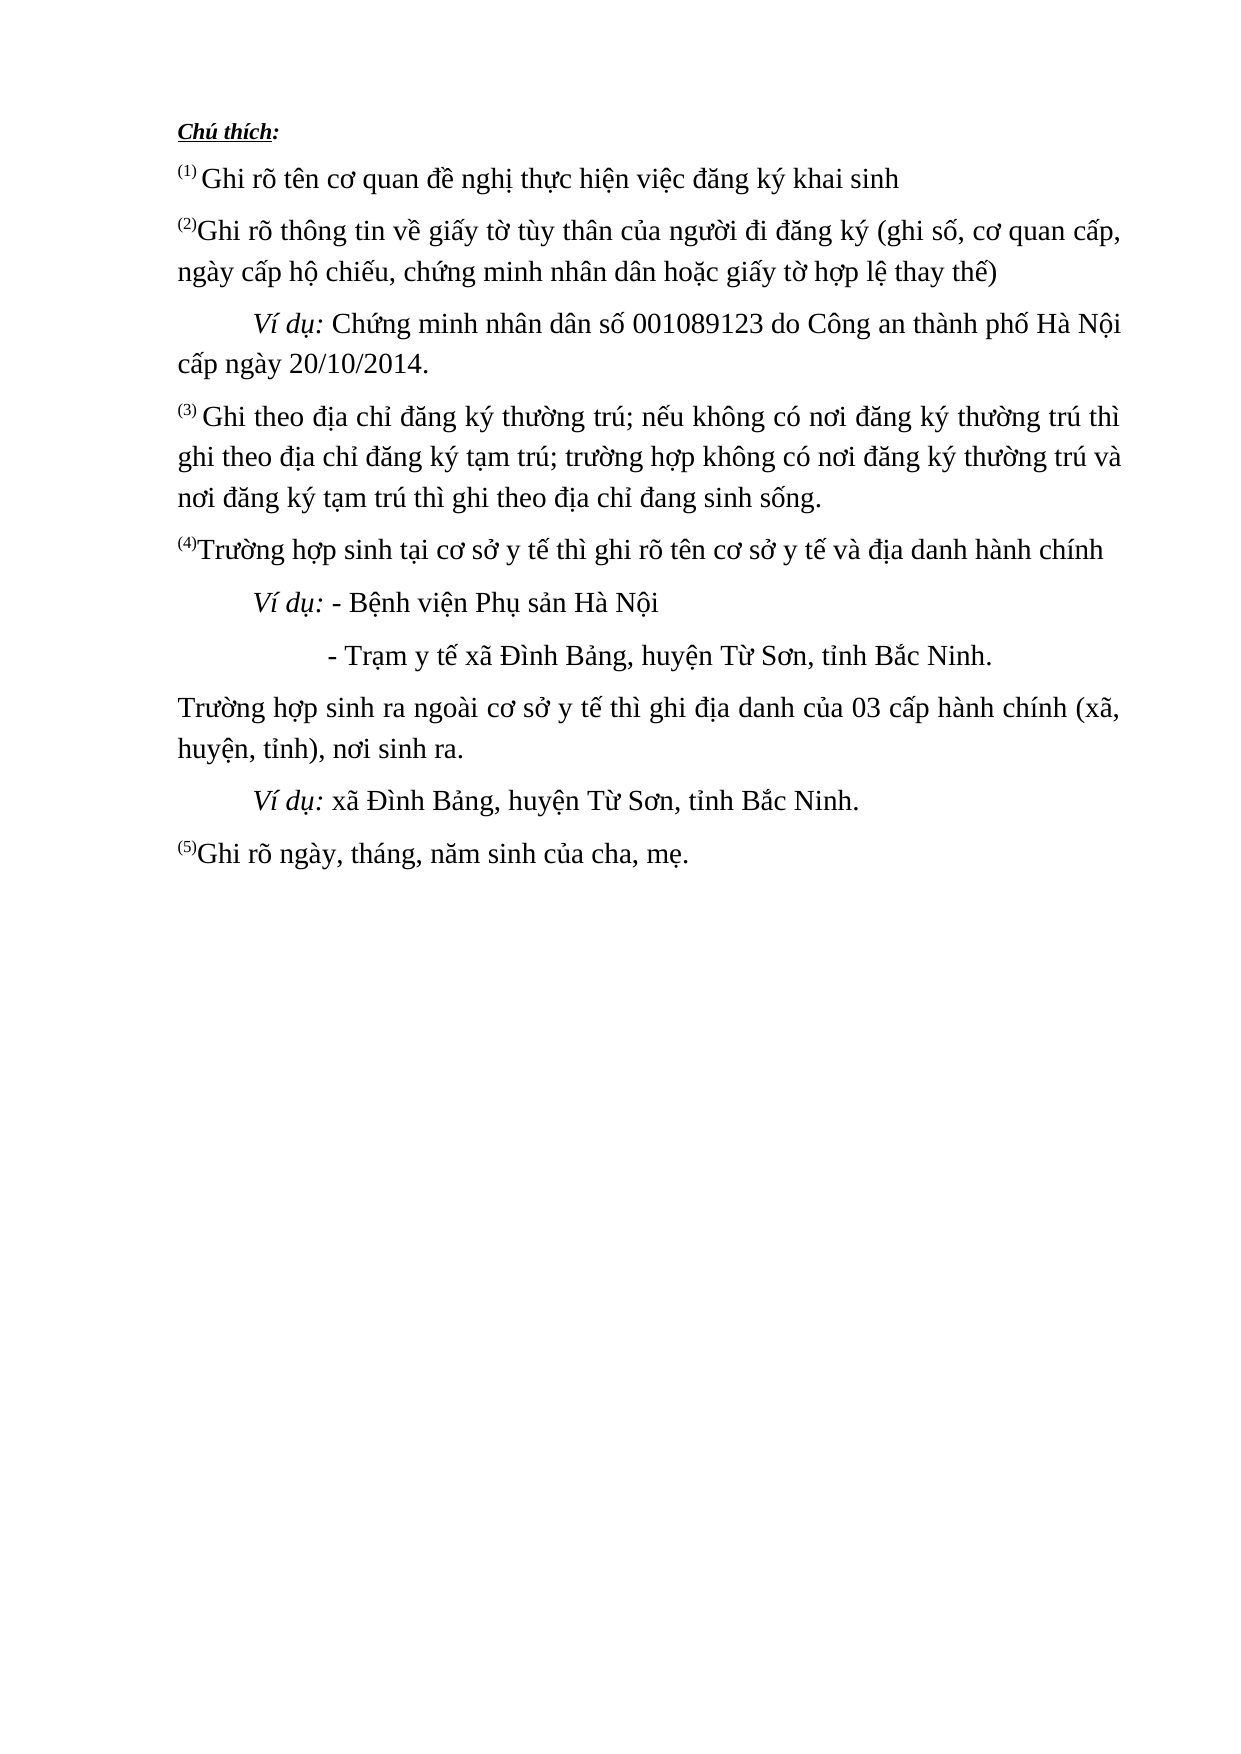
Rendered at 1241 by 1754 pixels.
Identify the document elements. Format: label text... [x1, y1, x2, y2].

text Ví dụ: xã Đình Bảng, huyện Từ Sơn, tỉnh Bắc Ninh. [177, 783, 1122, 817]
text (3) Ghi theo địa chỉ đăng ký thường trú; nếu không có nơi đăng ký thường trú thì ghi theo địa chỉ đăng ký tạm trú; trường hợp không có nơi đăng ký thường trú và nơi đăng ký tạm trú thì ghi theo địa chỉ đang sinh sống. [177, 399, 1122, 513]
text (1) Ghi rõ tên cơ quan đề nghị thực hiện việc đăng ký khai sinh [177, 161, 1122, 194]
text (5)Ghi rõ ngày, tháng, năm sinh của cha, mẹ. [177, 836, 1122, 870]
text (2)Ghi rõ thông tin về giấy tờ tùy thân của người đi đăng ký (ghi số, cơ quan cấp, ngày cấp hộ chiếu, chứng minh nhân dân hoặc giấy tờ hợp lệ thay thế) [177, 213, 1122, 287]
text Ví dụ: Chứng minh nhân dân số 001089123 do Công an thành phố Hà Nội cấp ngày 20/10/2014. [177, 306, 1122, 380]
text Chú thích: [177, 118, 1122, 144]
text Ví dụ: - Bệnh viện Phụ sản Hà Nội [177, 585, 1122, 619]
text Trường hợp sinh ra ngoài cơ sở y tế thì ghi địa danh của 03 cấp hành chính (xã, huyện, tỉnh), nơi sinh ra. [177, 691, 1122, 764]
text - Trạm y tế xã Đình Bảng, huyện Từ Sơn, tỉnh Bắc Ninh. [177, 638, 1122, 671]
text (4)Trường hợp sinh tại cơ sở y tế thì ghi rõ tên cơ sở y tế và địa danh hành chính [177, 532, 1122, 566]
